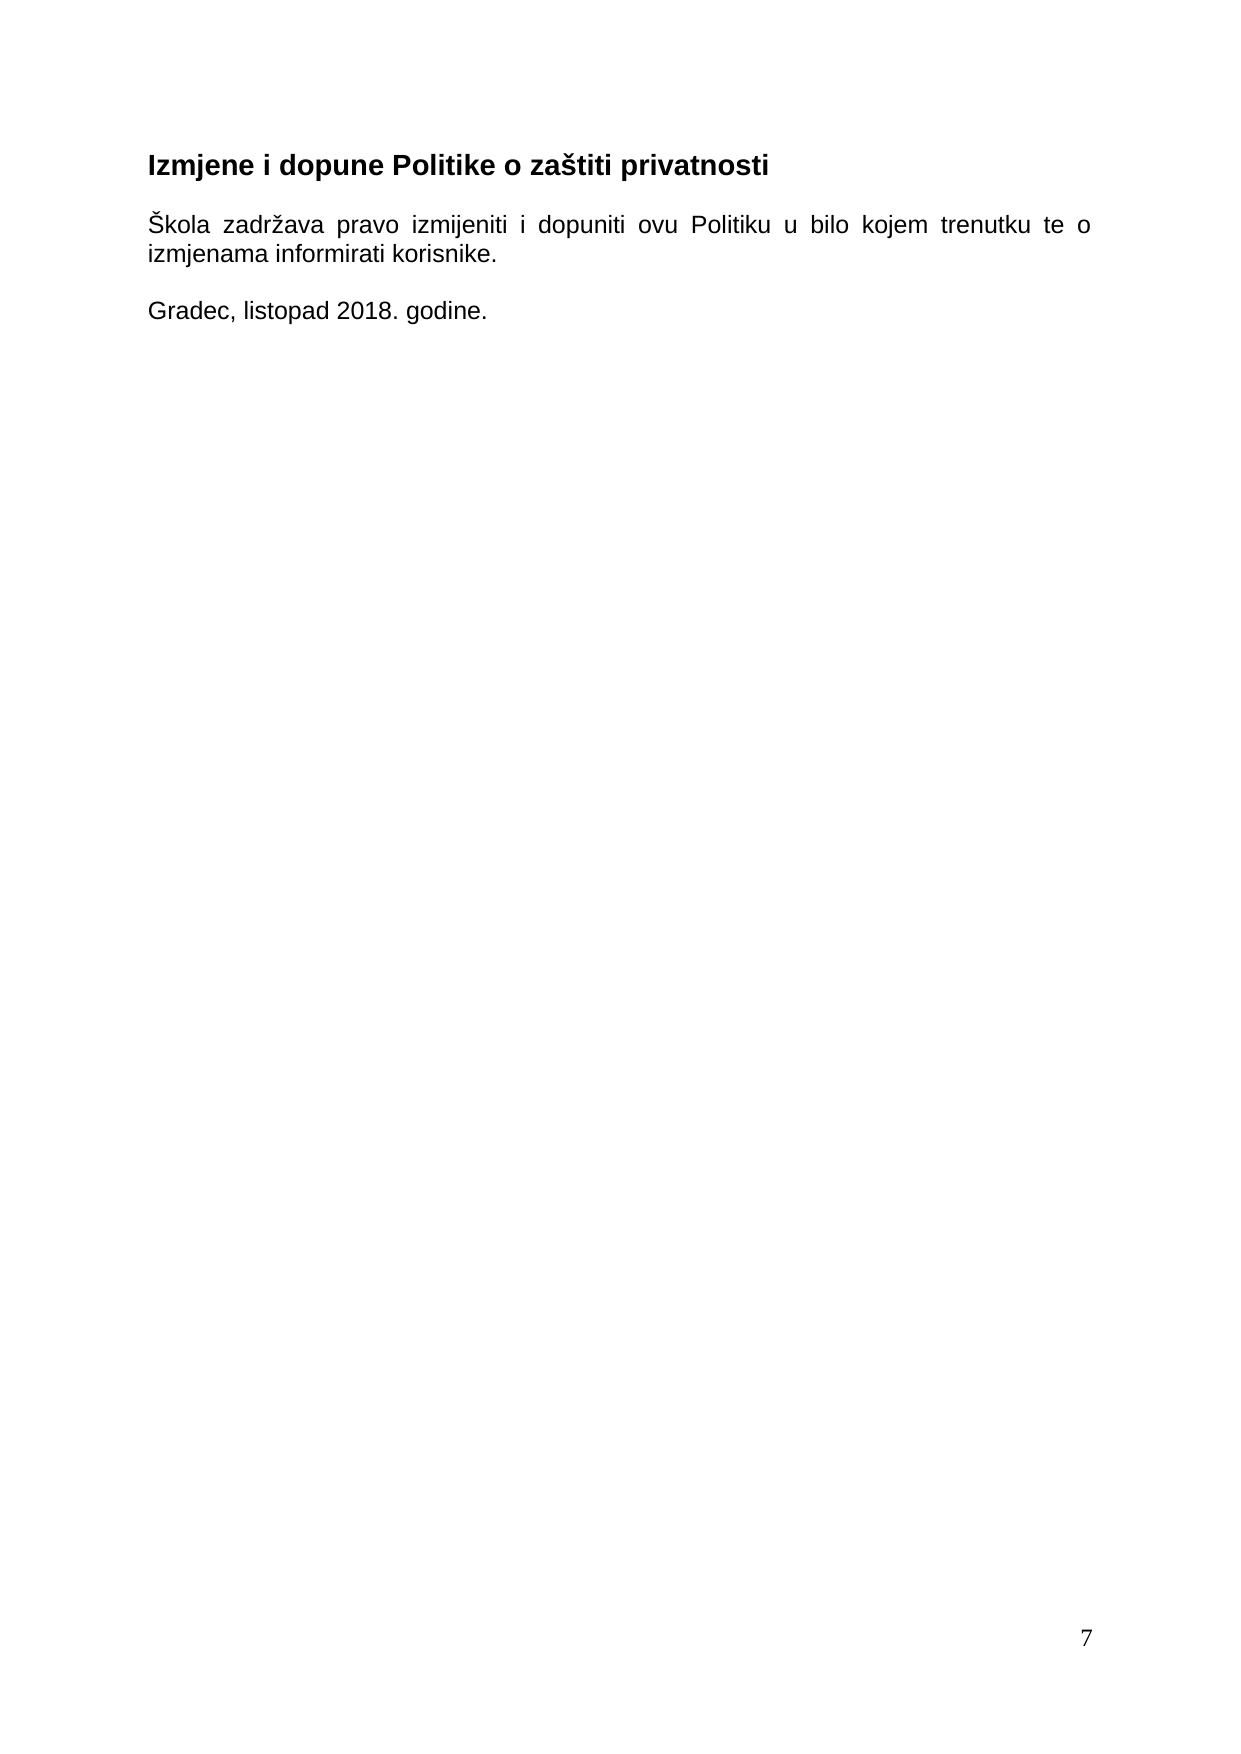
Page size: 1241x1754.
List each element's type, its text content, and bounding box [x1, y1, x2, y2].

text Izmjene i dopune Politike o zaštiti privatnosti [148, 148, 1093, 181]
text Škola zadržava pravo izmijeniti i dopuniti ovu Politiku u bilo kojem trenutku te o izmjenama informirati korisnike. [148, 210, 1093, 267]
text Gradec, listopad 2018. godine. [148, 296, 1093, 325]
